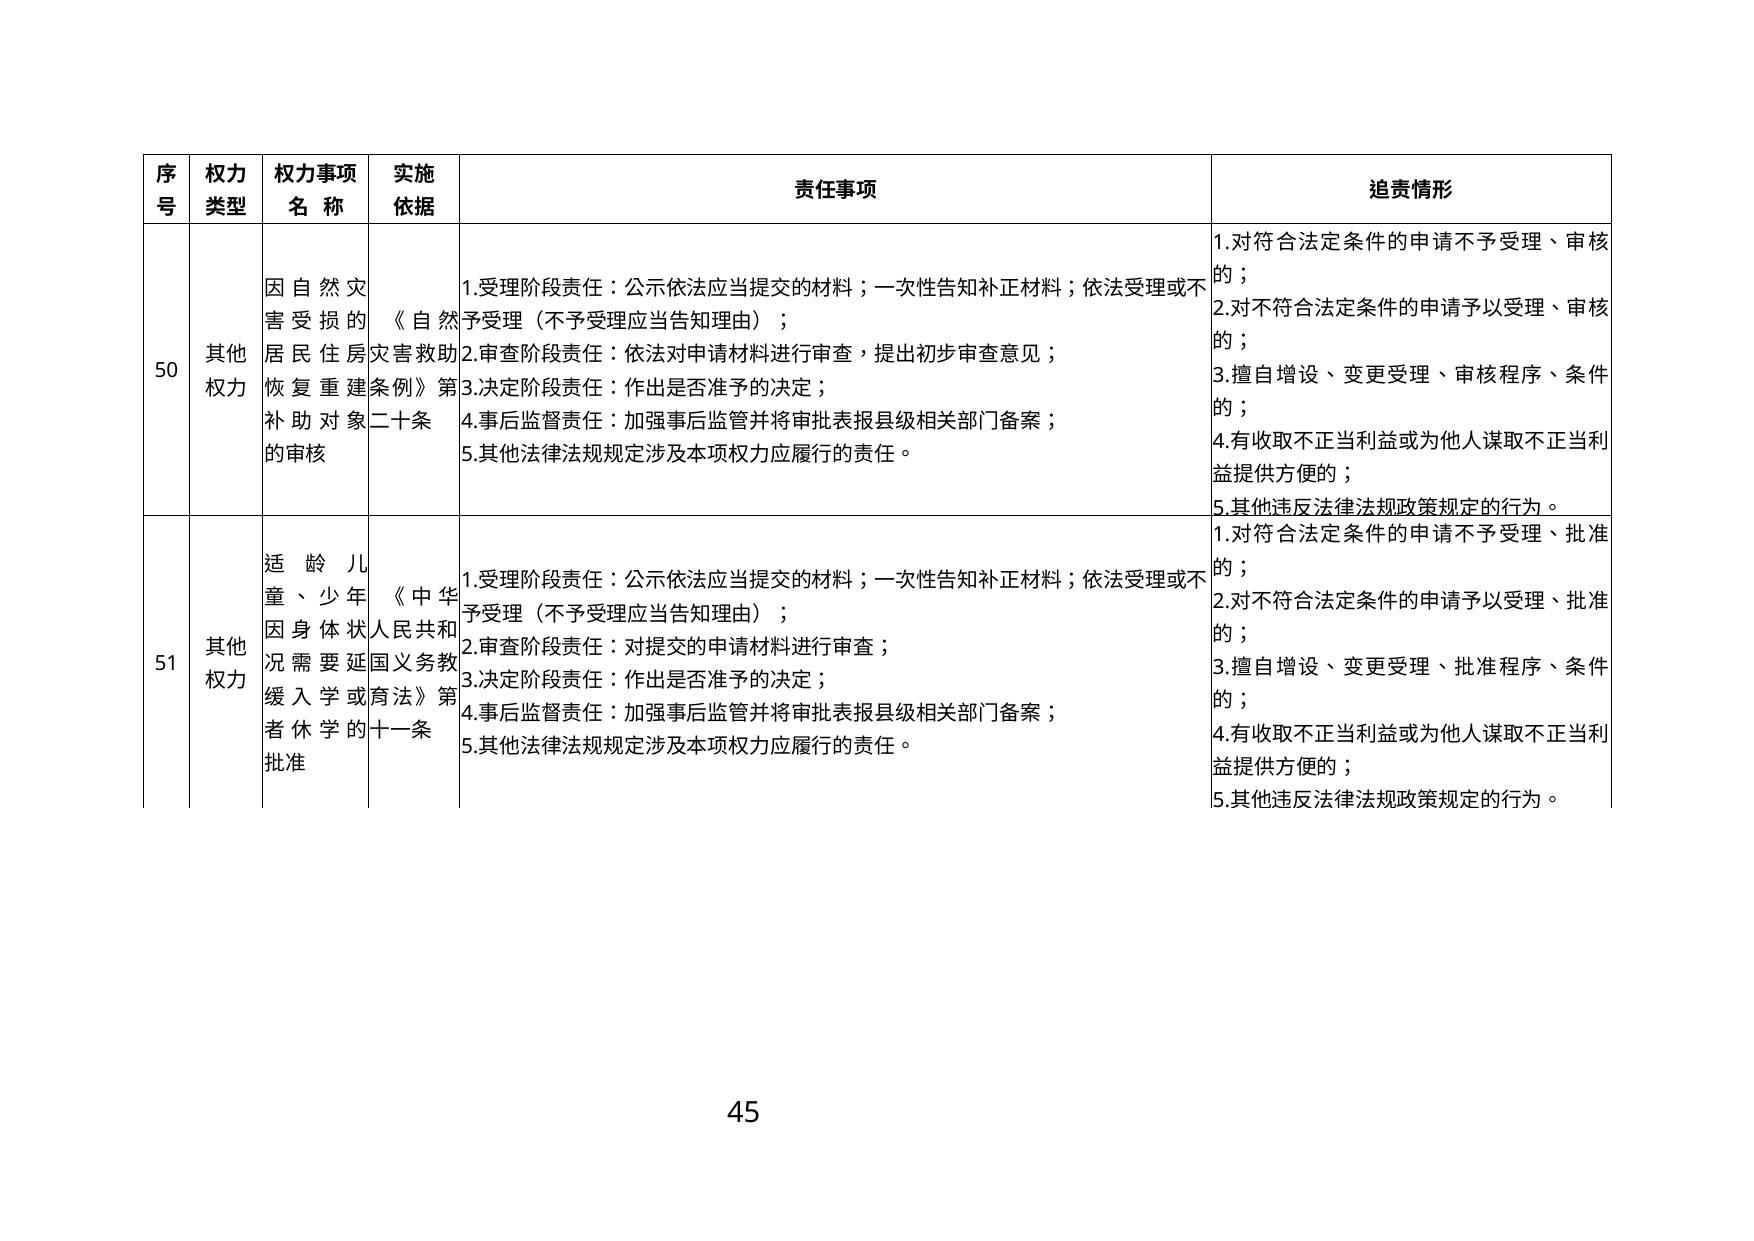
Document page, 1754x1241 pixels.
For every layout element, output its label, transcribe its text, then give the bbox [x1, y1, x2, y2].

table_cell 《自然灾害救助条例》第二十条 [369, 224, 459, 515]
table_header 追责情形 [1212, 155, 1611, 223]
table_cell 其他 权力 [190, 516, 262, 808]
table_header 责任事项 [460, 155, 1211, 223]
table_cell 1.受理阶段责任：公示依法应当提交的材料；一次性告知补正材料；依法受理或不予受理（不予受理应当告知理由）； 2.审查阶段责任：依法对申请材料进行审查，提出初步审查意见； 3.决定阶段责任：作出是否准予的决定； 4.事后监督责任：加强事后监管并将审批表报县级相关部门备案； 5.其他法律法规规定涉及本项权力应履行的责任。 [460, 224, 1211, 515]
table_cell 因自然灾害受损的居民住房恢复重建补助对象的审核 [263, 224, 368, 515]
table_cell 适龄儿童、少年因身体状况需要延缓入学或者休学的批准 [263, 516, 368, 808]
table_cell 1.对符合法定条件的申请不予受理、批准的； 2.对不符合法定条件的申请予以受理、批准的； 3.擅自增设、变更受理、批准程序、条件的； 4.有收取不正当利益或为他人谋取不正当利益提供方便的； 5.其他违反法律法规政策规定的行为。 [1212, 516, 1611, 808]
table_cell 其他 权力 [190, 224, 262, 515]
table_header 权力 类型 [190, 155, 262, 223]
table_cell 50 [144, 224, 189, 515]
table_cell 1.受理阶段责任：公示依法应当提交的材料；一次性告知补正材料；依法受理或不予受理（不予受理应当告知理由）； 2.审査阶段责任：对提交的申请材料进行审査； 3.决定阶段责任：作出是否准予的决定； 4.事后监督责任：加强事后监管并将审批表报县级相关部门备案； 5.其他法律法规规定涉及本项权力应履行的责任。 [460, 516, 1211, 808]
table_cell 51 [144, 516, 189, 808]
table_header 权力事项名 称 [263, 155, 368, 223]
table_cell 1.对符合法定条件的申请不予受理、审核的； 2.对不符合法定条件的申请予以受理、审核的； 3.擅自增设、变更受理、审核程序、条件的； 4.有收取不正当利益或为他人谋取不正当利益提供方便的； 5.其他违反法律法规政策规定的行为。 [1212, 224, 1611, 515]
table_cell 《中华人民共和国义务教育法》第十一条 [369, 516, 459, 808]
table_header 序 号 [144, 155, 189, 223]
table_header 实施 依据 [369, 155, 459, 223]
